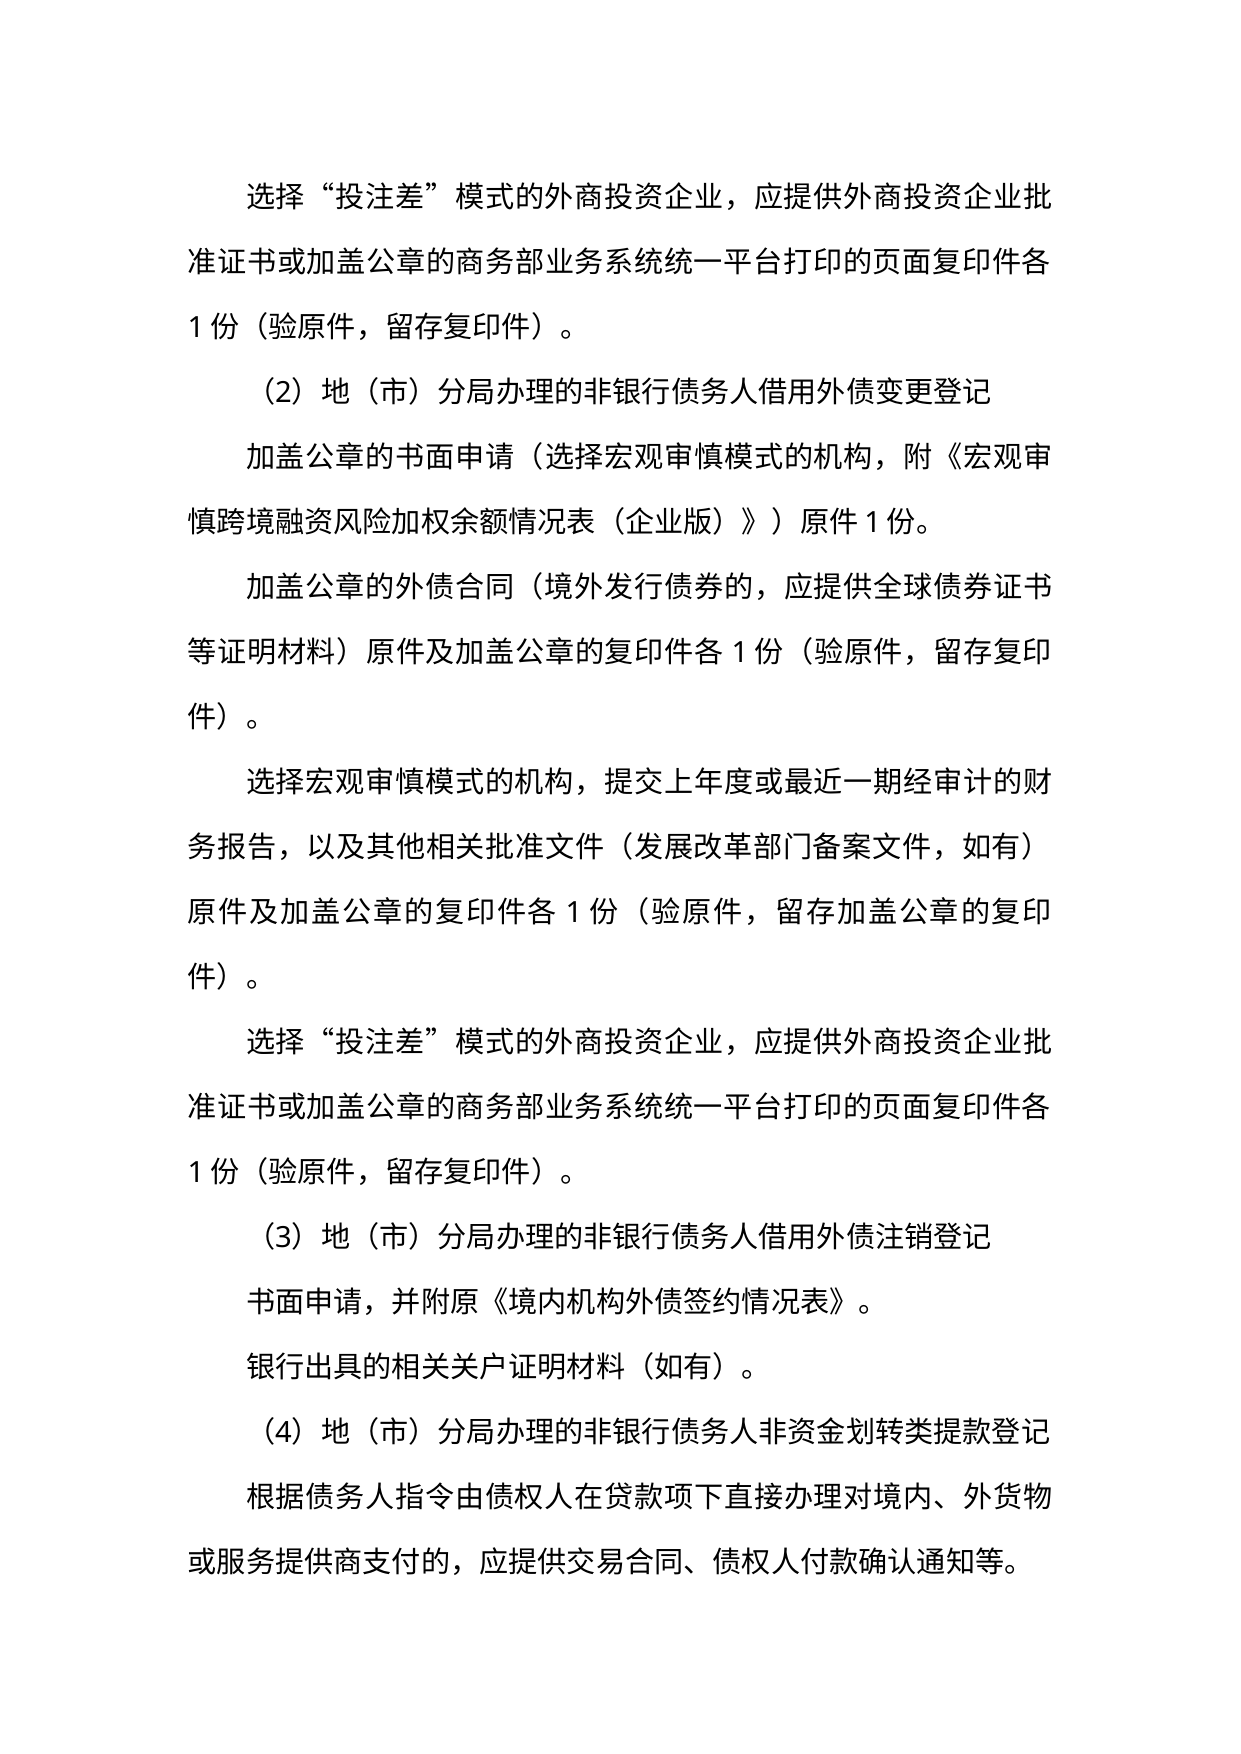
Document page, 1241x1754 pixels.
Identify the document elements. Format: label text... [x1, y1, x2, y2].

text 银行出具的相关关户证明材料（如有）。 [187, 1332, 1053, 1397]
text 书面申请，并附原《境内机构外债签约情况表》。 [187, 1267, 1053, 1332]
text 根据债务人指令由债权人在贷款项下直接办理对境内、外货物或服务提供商支付的，应提供交易合同、债权人付款确认通知等。 [187, 1462, 1053, 1592]
text （2）地（市）分局办理的非银行债务人借用外债变更登记 [187, 357, 1053, 422]
text （3）地（市）分局办理的非银行债务人借用外债注销登记 [187, 1202, 1053, 1267]
text 选择“投注差”模式的外商投资企业，应提供外商投资企业批准证书或加盖公章的商务部业务系统统一平台打印的页面复印件各1份（验原件，留存复印件）。 [187, 162, 1053, 357]
text 选择“投注差”模式的外商投资企业，应提供外商投资企业批准证书或加盖公章的商务部业务系统统一平台打印的页面复印件各1份（验原件，留存复印件）。 [187, 1007, 1053, 1202]
text 加盖公章的书面申请（选择宏观审慎模式的机构，附《宏观审慎跨境融资风险加权余额情况表（企业版）》）原件1份。 [187, 422, 1053, 552]
text 加盖公章的外债合同（境外发行债券的，应提供全球债券证书等证明材料）原件及加盖公章的复印件各1份（验原件，留存复印件）。 [187, 552, 1053, 747]
text （4）地（市）分局办理的非银行债务人非资金划转类提款登记 [187, 1397, 1053, 1462]
text 选择宏观审慎模式的机构，提交上年度或最近一期经审计的财务报告，以及其他相关批准文件（发展改革部门备案文件，如有）原件及加盖公章的复印件各1份（验原件，留存加盖公章的复印件）。 [187, 747, 1053, 1007]
